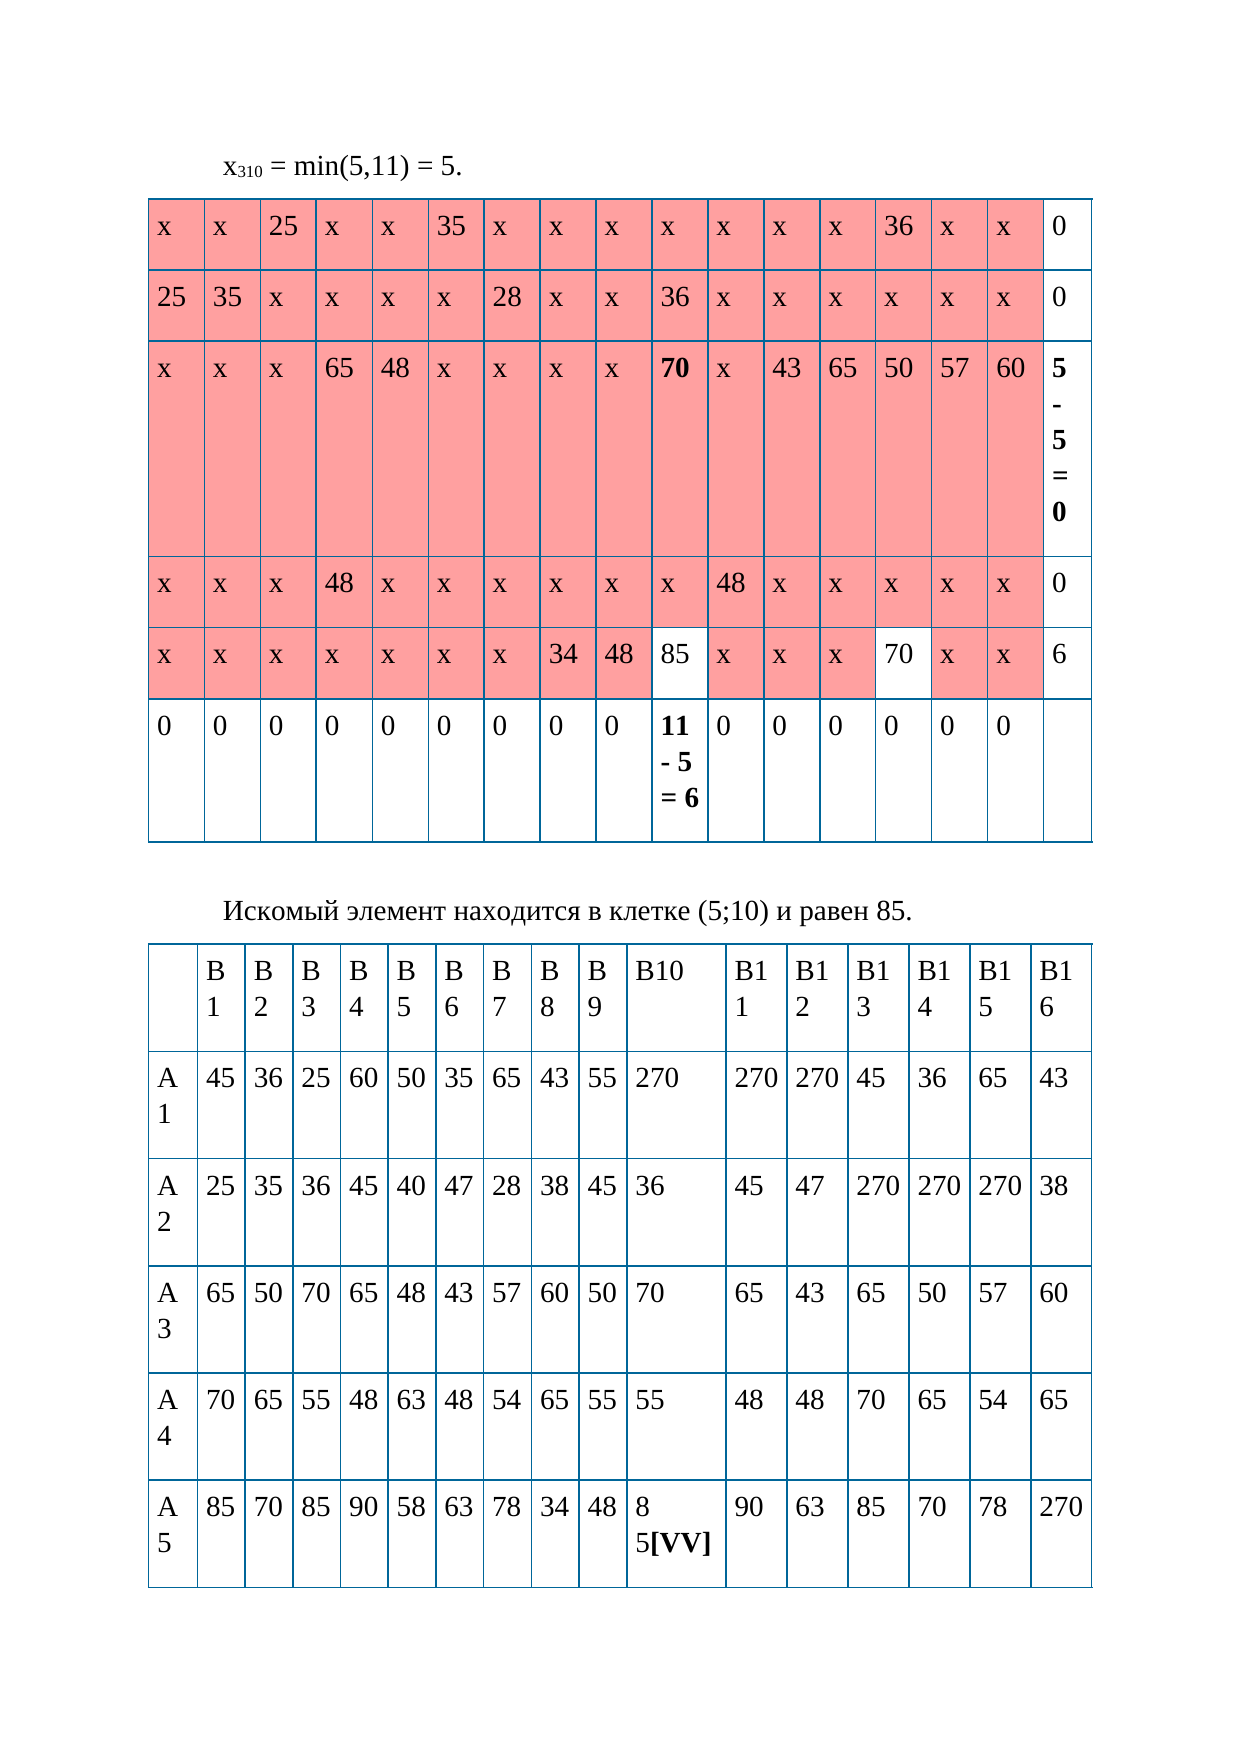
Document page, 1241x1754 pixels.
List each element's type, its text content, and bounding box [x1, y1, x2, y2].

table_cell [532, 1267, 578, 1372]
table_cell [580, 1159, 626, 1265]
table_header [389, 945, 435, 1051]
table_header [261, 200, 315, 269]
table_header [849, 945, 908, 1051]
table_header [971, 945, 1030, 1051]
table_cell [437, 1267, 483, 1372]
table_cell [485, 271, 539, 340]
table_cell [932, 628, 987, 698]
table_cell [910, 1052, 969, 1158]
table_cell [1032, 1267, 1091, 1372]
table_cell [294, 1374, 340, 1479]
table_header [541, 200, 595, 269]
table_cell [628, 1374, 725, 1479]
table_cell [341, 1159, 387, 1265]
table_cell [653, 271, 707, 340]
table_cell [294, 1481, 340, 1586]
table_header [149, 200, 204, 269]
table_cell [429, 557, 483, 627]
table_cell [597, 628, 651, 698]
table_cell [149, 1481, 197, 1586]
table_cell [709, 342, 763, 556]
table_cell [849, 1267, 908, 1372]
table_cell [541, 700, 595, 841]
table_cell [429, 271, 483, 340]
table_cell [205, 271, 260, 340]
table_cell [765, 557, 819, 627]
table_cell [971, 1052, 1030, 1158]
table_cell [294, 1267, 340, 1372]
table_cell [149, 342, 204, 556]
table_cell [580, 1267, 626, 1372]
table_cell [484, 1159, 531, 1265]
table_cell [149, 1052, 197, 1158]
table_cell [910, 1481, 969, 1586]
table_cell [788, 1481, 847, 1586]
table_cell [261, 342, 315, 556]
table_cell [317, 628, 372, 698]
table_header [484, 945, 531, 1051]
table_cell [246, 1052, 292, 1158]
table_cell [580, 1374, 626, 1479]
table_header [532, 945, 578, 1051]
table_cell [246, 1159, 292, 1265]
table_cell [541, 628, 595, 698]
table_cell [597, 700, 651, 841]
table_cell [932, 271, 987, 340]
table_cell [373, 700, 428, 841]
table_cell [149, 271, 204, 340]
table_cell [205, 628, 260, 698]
text x310 = min(5,11) = 5. [148, 148, 1092, 181]
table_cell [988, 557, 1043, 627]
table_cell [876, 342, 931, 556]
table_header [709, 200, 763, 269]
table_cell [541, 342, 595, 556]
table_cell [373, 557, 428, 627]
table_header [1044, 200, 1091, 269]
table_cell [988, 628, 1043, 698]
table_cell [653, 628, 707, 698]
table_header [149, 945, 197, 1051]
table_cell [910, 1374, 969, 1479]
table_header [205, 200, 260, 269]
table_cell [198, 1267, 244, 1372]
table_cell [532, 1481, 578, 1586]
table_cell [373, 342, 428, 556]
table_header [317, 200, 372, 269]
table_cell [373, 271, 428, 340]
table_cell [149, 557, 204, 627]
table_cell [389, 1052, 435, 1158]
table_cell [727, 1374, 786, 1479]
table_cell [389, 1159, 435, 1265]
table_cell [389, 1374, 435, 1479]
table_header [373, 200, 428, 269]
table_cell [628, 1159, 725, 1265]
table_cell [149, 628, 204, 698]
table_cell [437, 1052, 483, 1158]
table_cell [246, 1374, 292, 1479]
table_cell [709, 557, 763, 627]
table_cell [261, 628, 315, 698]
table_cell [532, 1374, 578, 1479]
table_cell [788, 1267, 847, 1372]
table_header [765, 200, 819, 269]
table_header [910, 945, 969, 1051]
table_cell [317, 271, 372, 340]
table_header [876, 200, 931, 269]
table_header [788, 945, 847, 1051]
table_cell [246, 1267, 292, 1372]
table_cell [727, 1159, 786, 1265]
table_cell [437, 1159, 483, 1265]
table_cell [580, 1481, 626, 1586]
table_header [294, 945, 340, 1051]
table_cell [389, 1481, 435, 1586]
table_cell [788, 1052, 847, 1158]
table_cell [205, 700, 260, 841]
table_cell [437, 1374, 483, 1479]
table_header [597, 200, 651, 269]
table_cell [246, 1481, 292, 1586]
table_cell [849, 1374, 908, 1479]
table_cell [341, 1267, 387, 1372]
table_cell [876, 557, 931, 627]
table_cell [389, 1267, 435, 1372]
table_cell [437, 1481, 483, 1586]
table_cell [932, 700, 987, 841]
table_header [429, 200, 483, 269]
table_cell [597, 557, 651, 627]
text Искомый элемент находится в клетке (5;10) и равен 85. [148, 893, 1092, 927]
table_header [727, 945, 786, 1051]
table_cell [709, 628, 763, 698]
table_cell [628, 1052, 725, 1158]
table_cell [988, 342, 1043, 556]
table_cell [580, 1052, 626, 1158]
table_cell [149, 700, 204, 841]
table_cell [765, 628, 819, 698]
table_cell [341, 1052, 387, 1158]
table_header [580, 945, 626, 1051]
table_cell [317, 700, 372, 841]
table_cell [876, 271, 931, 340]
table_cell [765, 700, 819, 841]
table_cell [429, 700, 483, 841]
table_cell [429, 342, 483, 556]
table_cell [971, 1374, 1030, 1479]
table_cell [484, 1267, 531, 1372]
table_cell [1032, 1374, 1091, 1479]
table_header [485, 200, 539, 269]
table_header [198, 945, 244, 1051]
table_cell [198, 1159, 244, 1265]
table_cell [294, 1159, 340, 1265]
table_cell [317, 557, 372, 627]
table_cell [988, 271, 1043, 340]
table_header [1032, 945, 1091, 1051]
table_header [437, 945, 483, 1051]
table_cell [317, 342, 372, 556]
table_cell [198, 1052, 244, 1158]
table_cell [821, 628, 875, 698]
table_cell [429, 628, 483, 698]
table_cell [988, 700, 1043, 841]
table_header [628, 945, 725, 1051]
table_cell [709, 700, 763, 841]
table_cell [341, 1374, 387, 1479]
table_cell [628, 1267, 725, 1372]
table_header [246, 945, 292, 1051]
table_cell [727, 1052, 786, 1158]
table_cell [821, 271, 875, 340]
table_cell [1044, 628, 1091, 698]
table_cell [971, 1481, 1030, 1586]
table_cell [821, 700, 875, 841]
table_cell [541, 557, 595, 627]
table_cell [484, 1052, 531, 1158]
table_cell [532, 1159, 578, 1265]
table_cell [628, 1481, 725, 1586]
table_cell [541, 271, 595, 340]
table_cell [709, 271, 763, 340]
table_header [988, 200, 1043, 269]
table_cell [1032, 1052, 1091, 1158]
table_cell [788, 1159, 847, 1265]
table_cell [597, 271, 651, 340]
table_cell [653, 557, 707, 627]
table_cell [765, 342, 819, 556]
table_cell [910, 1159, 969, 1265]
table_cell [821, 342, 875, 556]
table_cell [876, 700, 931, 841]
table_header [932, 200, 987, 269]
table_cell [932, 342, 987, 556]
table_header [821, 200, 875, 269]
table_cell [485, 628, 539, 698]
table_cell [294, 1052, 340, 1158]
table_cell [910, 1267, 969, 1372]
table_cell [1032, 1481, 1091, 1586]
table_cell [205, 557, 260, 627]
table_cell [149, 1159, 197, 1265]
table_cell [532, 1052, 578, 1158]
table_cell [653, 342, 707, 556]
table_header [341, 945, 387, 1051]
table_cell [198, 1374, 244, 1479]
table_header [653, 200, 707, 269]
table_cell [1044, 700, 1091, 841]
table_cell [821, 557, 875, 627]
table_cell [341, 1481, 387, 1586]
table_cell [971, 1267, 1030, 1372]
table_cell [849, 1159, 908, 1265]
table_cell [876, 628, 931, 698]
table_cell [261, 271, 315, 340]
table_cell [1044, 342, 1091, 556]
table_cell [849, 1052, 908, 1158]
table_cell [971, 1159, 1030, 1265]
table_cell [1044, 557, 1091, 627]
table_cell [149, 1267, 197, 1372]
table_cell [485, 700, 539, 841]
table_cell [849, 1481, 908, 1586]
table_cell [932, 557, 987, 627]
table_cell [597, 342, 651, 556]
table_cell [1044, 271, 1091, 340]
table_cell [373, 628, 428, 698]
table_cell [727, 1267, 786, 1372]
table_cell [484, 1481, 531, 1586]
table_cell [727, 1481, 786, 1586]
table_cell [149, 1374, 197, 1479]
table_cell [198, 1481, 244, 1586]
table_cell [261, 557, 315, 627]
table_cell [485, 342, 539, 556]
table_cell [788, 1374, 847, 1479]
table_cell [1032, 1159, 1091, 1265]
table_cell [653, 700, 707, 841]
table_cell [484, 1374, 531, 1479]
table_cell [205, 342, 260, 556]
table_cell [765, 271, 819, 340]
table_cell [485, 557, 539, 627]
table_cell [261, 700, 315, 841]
